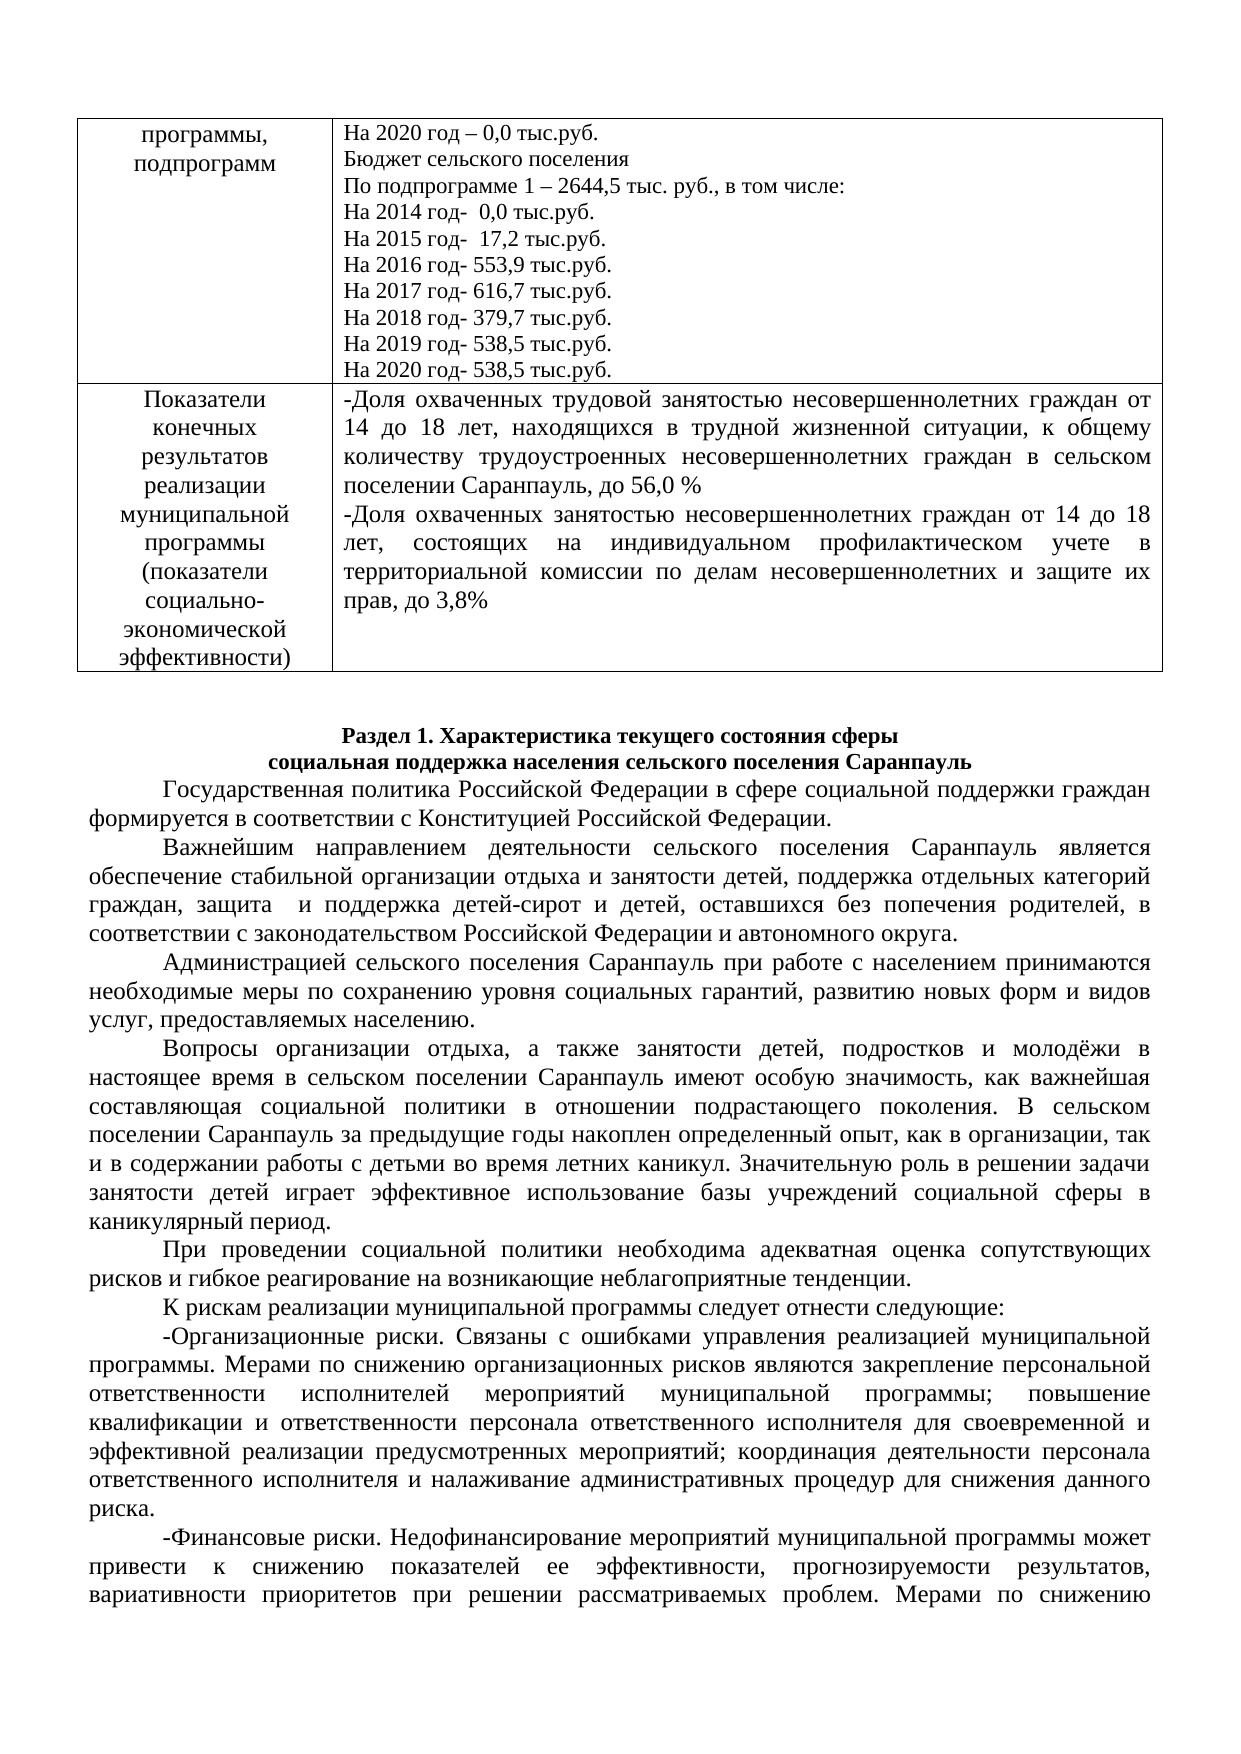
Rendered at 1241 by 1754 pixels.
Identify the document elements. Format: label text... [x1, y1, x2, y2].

text Администрацией сельского поселения Саранпауль при работе с населением принимаются необходимые меры по сохранению уровня социальных гарантий, развитию новых форм и видов услуг, предоставляемых населению. [89, 947, 1152, 1033]
text -Организационные риски. Связаны с ошибками управления реализацией муниципальной программы. Мерами по снижению организационных рисков являются закрепление персональной ответственности исполнителей мероприятий муниципальной программы; повышение квалификации и ответственности персонала ответственного исполнителя для своевременной и эффективной реализации предусмотренных мероприятий; координация деятельности персонала ответственного исполнителя и налаживание административных процедур для снижения данного риска. [89, 1321, 1152, 1522]
text Важнейшим направлением деятельности сельского поселения Саранпауль является обеспечение стабильной организации отдыха и занятости детей, поддержка отдельных категорий граждан, защита и поддержка детей-сирот и детей, оставшихся без попечения родителей, в соответствии с законодательством Российской Федерации и автономного округа. [89, 832, 1152, 947]
text Государственная политика Российской Федерации в сфере социальной поддержки граждан формируется в соответствии с Конституцией Российской Федерации. [89, 774, 1152, 832]
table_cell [333, 119, 1162, 383]
text Вопросы организации отдыха, а также занятости детей, подростков и молодёжи в настоящее время в сельском поселении Саранпауль имеют особую значимость, как важнейшая составляющая социальной политики в отношении подрастающего поколения. В сельском поселении Саранпауль за предыдущие годы накоплен определенный опыт, как в организации, так и в содержании работы с детьми во время летних каникул. Значительную роль в решении задачи занятости детей играет эффективное использование базы учреждений социальной сферы в каникулярный период. [89, 1033, 1152, 1234]
table_cell -Доля охваченных трудовой занятостью несовершеннолетних граждан от 14 до 18 лет, находящихся в трудной жизненной ситуации, к общему количеству трудоустроенных несовершеннолетних граждан в сельском поселении Саранпауль, до 56,0 % -Доля охваченных занятостью несовершеннолетних граждан от 14 до 18 лет, состоящих на индивидуальном профилактическом учете в территориальной комиссии по делам несовершеннолетних и защите их прав, до 3,8% [333, 384, 1162, 671]
text При проведении социальной политики необходима адекватная оценка сопутствующих рисков и гибкое реагирование на возникающие неблагоприятные тенденции. [89, 1234, 1152, 1292]
text социальная поддержка населения сельского поселения Саранпауль [89, 748, 1152, 774]
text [89, 1522, 1152, 1608]
table_cell Показатели конечных результатов реализации муниципальной программы (показатели социально-экономической эффективности) [78, 384, 332, 671]
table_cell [78, 119, 332, 383]
text Раздел 1. Характеристика текущего состояния сферы [89, 722, 1152, 748]
text К рискам реализации муниципальной программы следует отнести следующие: [89, 1292, 1152, 1321]
